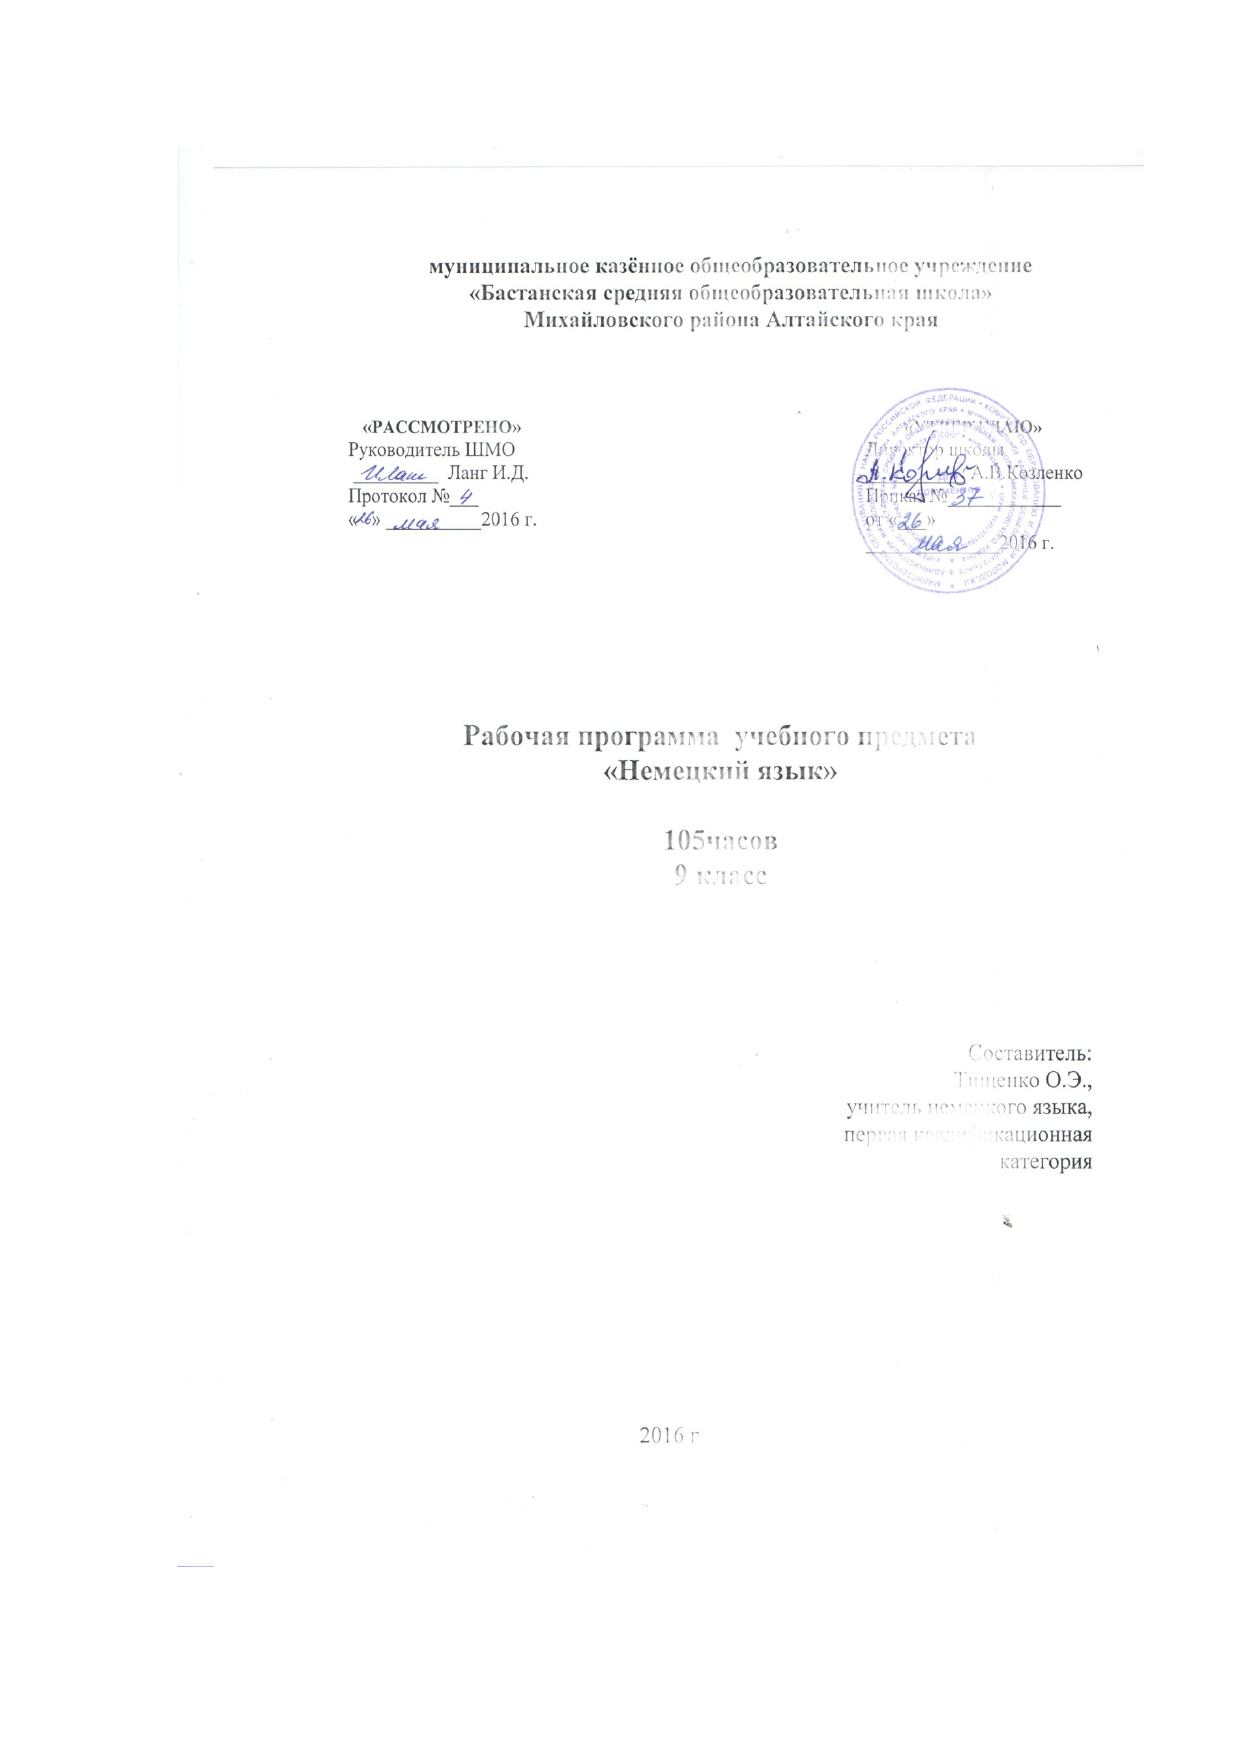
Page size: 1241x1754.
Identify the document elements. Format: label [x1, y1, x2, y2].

picture [177, 147, 1152, 1567]
